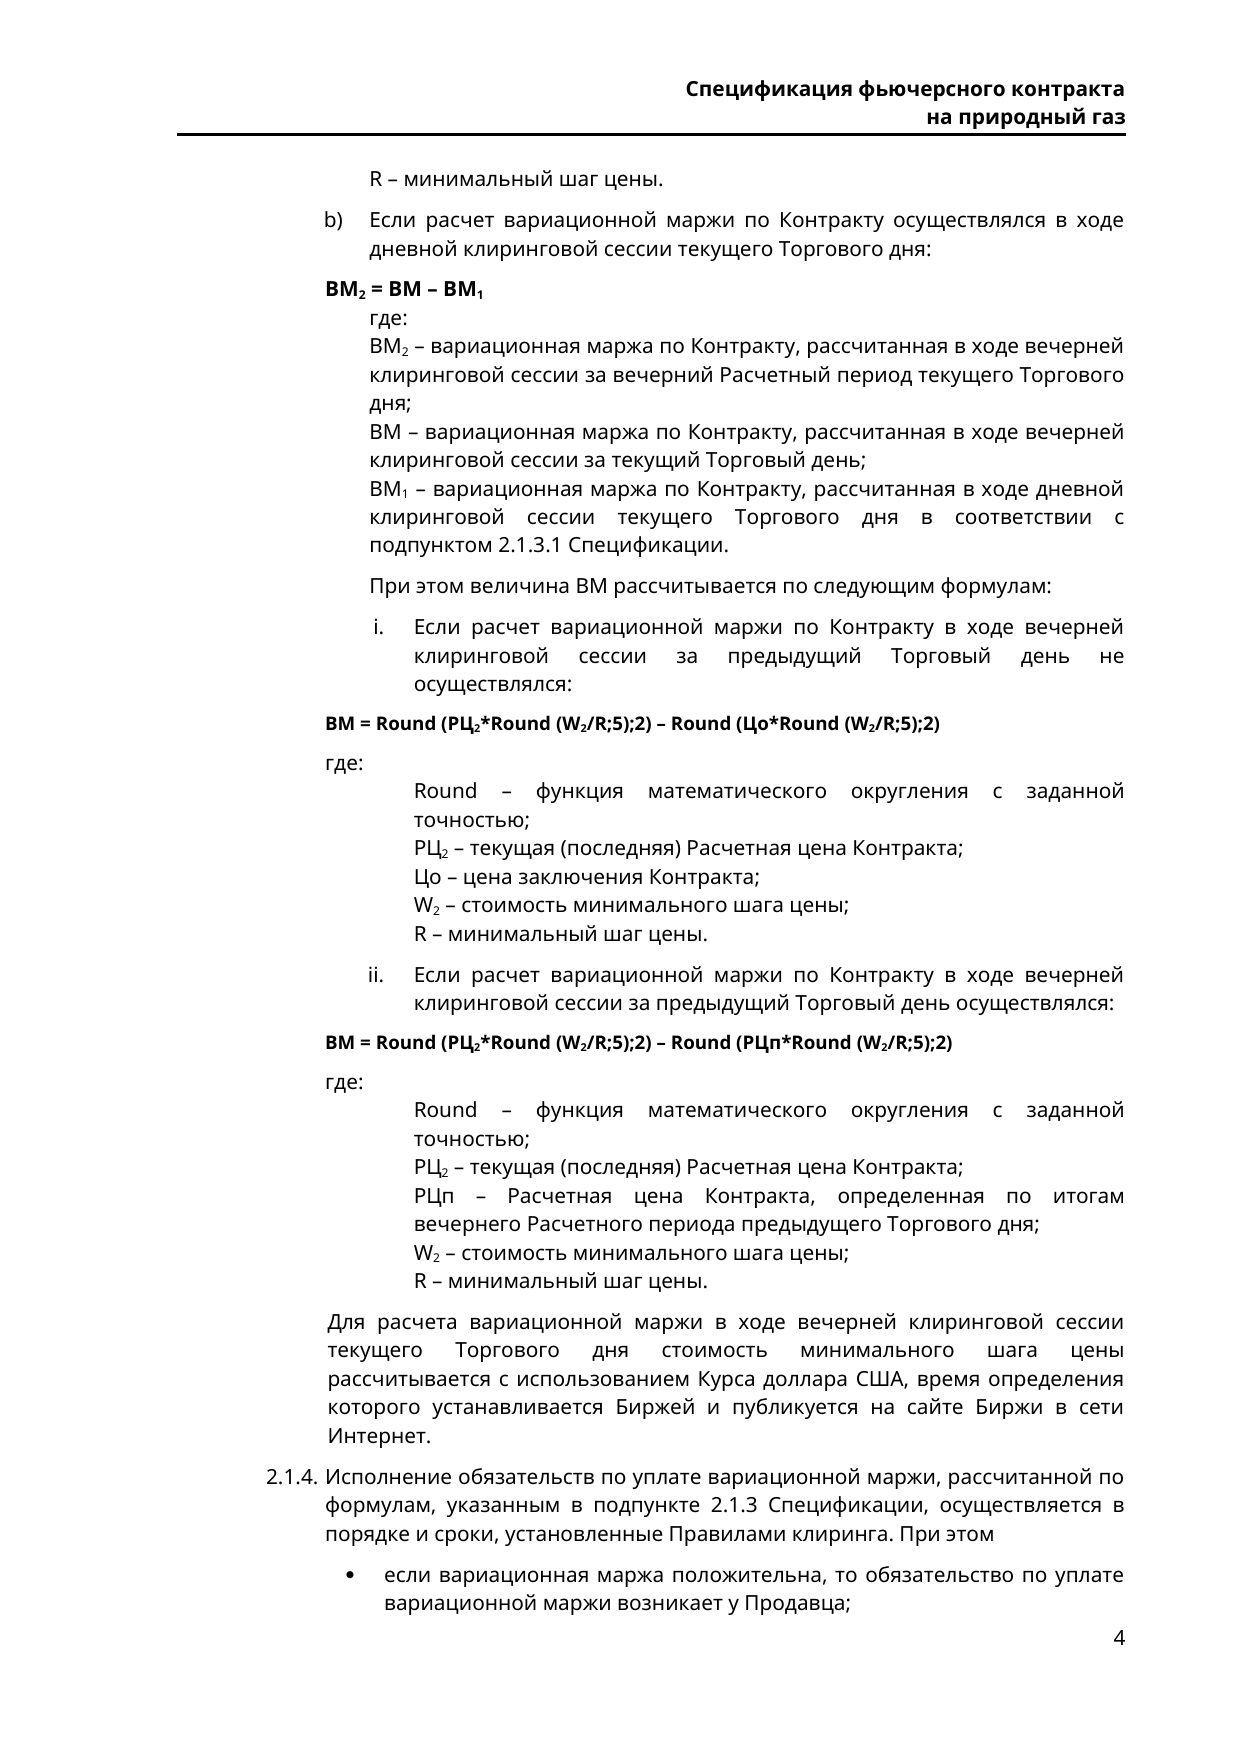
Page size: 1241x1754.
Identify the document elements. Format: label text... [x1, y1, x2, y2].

text ВМ = Round (РЦ2*Round (W2/R;5);2) – Round (Цо*Round (W2/R;5);2) [325, 710, 1125, 736]
text ВМ1 – вариационная маржа по Контракту, рассчитанная в ходе дневной клиринговой сессии текущего Торгового дня в соответствии с подпунктом 2.1.3.1 Спецификации. [369, 474, 1125, 559]
text При этом величина ВМ рассчитывается по следующим формулам: [369, 571, 1125, 600]
text R – минимальный шаг цены. [413, 919, 1125, 947]
text РЦп – Расчетная цена Контракта, определенная по итогам вечернего Расчетного периода предыдущего Торгового дня; [413, 1181, 1125, 1238]
text РЦ2 – текущая (последняя) Расчетная цена Контракта; [413, 1152, 1125, 1181]
text W2 – стоимость минимального шага цены; [413, 1238, 1125, 1266]
text где: [369, 303, 1125, 331]
text Цо – цена заключения Контракта; [413, 862, 1125, 890]
list Если расчет вариационной маржи по Контракту в ходе вечерней клиринговой сессии за предыдущий Торговый день осуществлялся: [384, 960, 1125, 1017]
text Round – функция математического округления с заданной точностью; [413, 1096, 1125, 1152]
text ВМ – вариационная маржа по Контракту, рассчитанная в ходе вечерней клиринговой сессии за текущий Торговый день; [369, 417, 1125, 474]
list если вариационная маржа положительна, то обязательство по уплате вариационной маржи возникает у Продавца; [346, 1560, 1125, 1617]
text Round – функция математического округления с заданной точностью; [413, 777, 1125, 833]
text ВМ2 – вариационная маржа по Контракту, рассчитанная в ходе вечерней клиринговой сессии за вечерний Расчетный период текущего Торгового дня; [369, 331, 1125, 417]
list Если расчет вариационной маржи по Контракту осуществлялся в ходе дневной клиринговой сессии текущего Торгового дня: [324, 205, 1125, 262]
text где: [325, 748, 1125, 777]
text ВМ = Round (РЦ2*Round (W2/R;5);2) – Round (РЦп*Round (W2/R;5);2) [325, 1029, 1125, 1055]
text ВМ2 = ВМ – ВМ1 [325, 274, 1125, 303]
text РЦ2 – текущая (последняя) Расчетная цена Контракта; [413, 833, 1125, 862]
text W2 – стоимость минимального шага цены; [413, 890, 1125, 919]
text R – минимальный шаг цены. [413, 1266, 1125, 1295]
text где: [325, 1067, 1125, 1096]
list Если расчет вариационной маржи по Контракту в ходе вечерней клиринговой сессии за предыдущий Торговый день не осуществлялся: [384, 612, 1125, 698]
text Исполнение обязательств по уплате вариационной маржи, рассчитанной по формулам, указанным в подпункте 2.1.3 Спецификации, осуществляется в порядке и сроки, установленные Правилами клиринга. При этом [266, 1462, 1125, 1547]
text R – минимальный шаг цены. [369, 164, 1125, 193]
list Для расчета вариационной маржи в ходе вечерней клиринговой сессии текущего Торгового дня стоимость минимального шага цены рассчитывается с использованием Курса доллара США, время определения которого устанавливается Биржей и публикуется на сайте Биржи в сети Интернет. [327, 1307, 1125, 1449]
